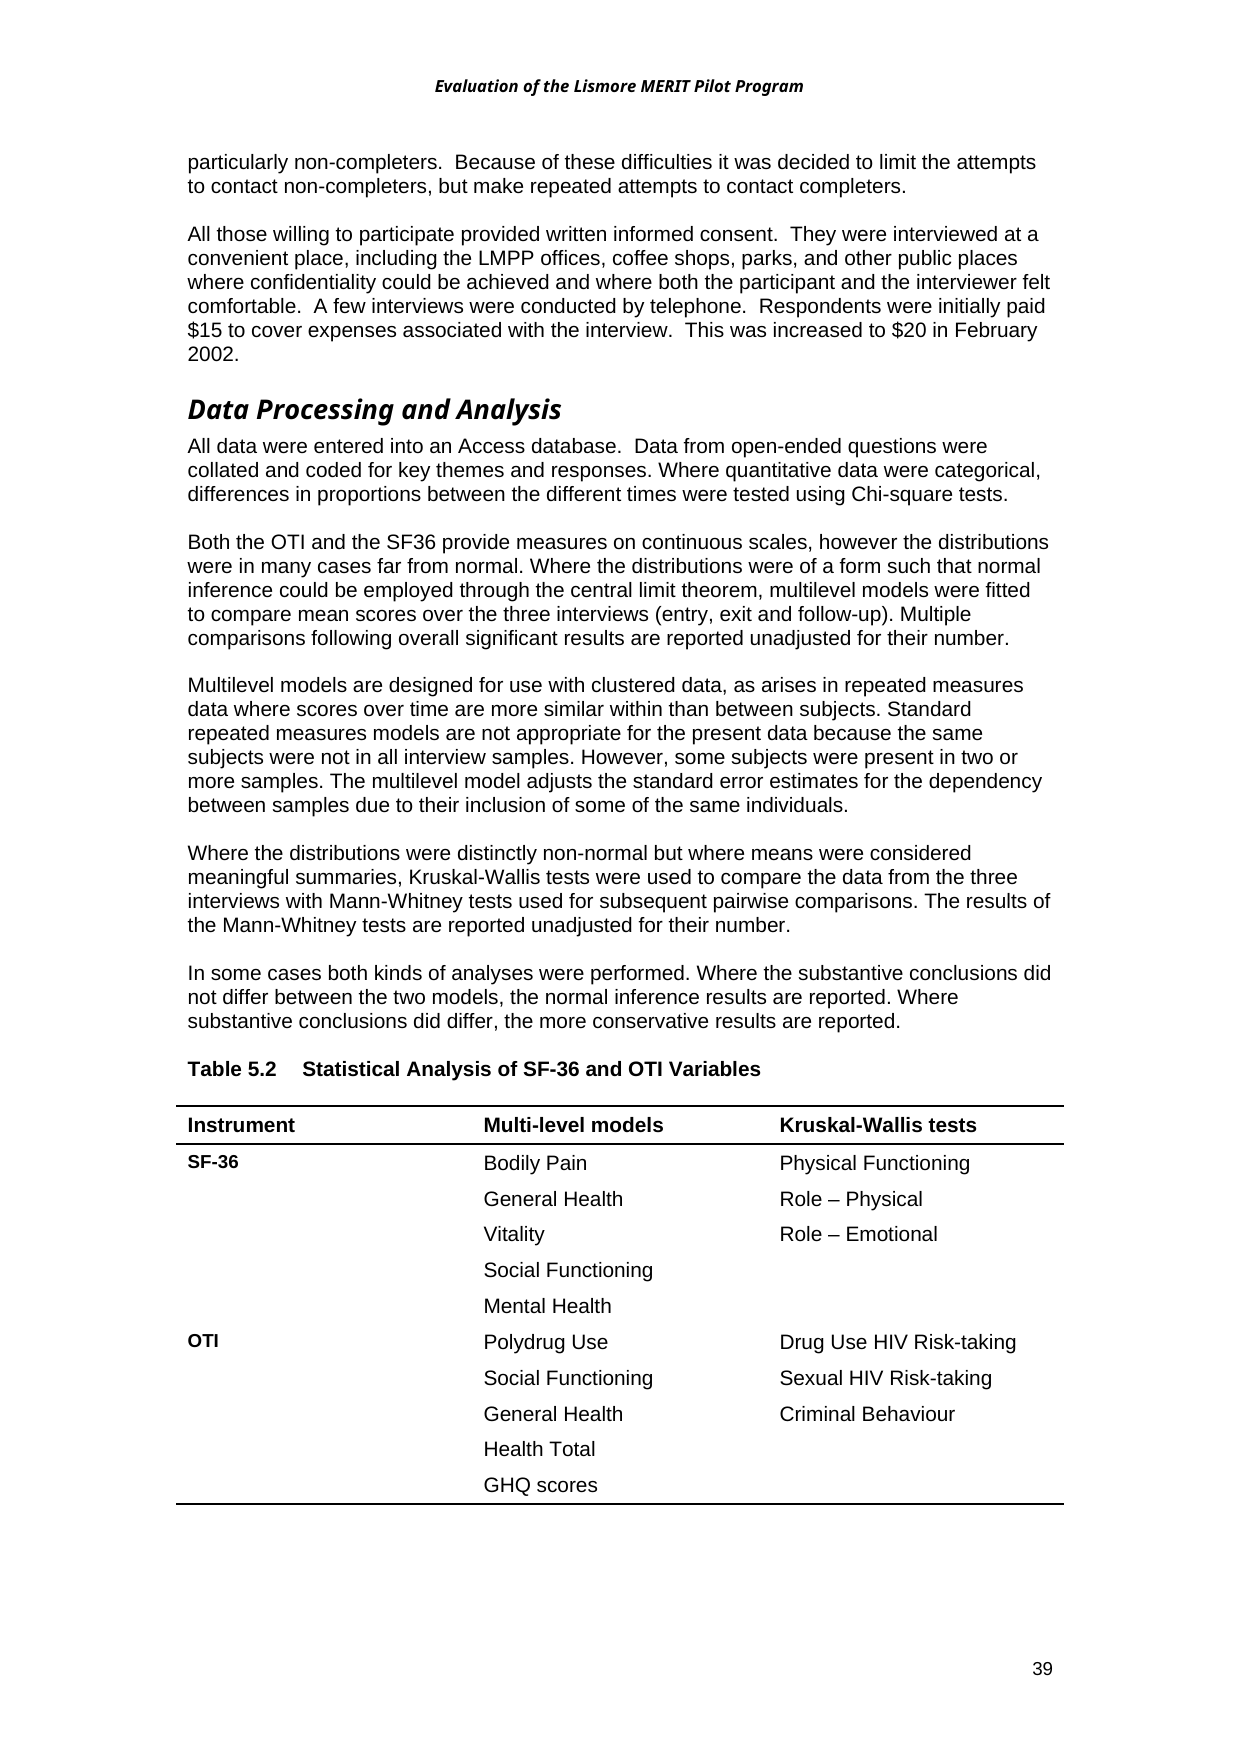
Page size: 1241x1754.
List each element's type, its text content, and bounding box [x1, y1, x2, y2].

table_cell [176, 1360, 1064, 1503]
text Table 5.2 Statistical Analysis of SF-36 and OTI Variables [187, 1057, 1053, 1081]
text Where the distributions were distinctly non-normal but where means were considered meaningful summaries, Kruskal-Wallis tests were used to compare the data from the three interviews with Mann-Whitney tests used for subsequent pairwise comparisons. The results of the Mann-Whitney tests are reported unadjusted for their number. [187, 841, 1053, 937]
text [187, 150, 1053, 198]
text Multilevel models are designed for use with clustered data, as arises in repeated measures data where scores over time are more similar within than between subjects. Standard repeated measures models are not appropriate for the present data because the same subjects were not in all interview samples. However, some subjects were present in two or more samples. The multilevel model adjusts the standard error estimates for the dependency between samples due to their inclusion of some of the same individuals. [187, 673, 1053, 817]
text Both the OTI and the SF36 provide measures on continuous scales, however the distributions were in many cases far from normal. Where the distributions were of a form such that normal inference could be employed through the central limit theorem, multilevel models were fitted to compare mean scores over the three interviews (entry, exit and follow-up). Multiple comparisons following overall significant results are reported unadjusted for their number. [187, 529, 1053, 649]
text In some cases both kinds of analyses were performed. Where the substantive conclusions did not differ between the two models, the normal inference results are reported. Where substantive conclusions did differ, the more conservative results are reported. [187, 961, 1053, 1033]
subtitle Data Processing and Analysis [187, 391, 1053, 427]
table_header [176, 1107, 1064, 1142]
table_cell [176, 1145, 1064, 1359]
text All data were entered into an Access database. Data from open-ended questions were collated and coded for key themes and responses. Where quantitative data were categorical, differences in proportions between the different times were tested using Chi-square tests. [187, 434, 1053, 506]
text All those willing to participate provided written informed consent. They were interviewed at a convenient place, including the LMPP offices, coffee shops, parks, and other public places where confidentiality could be achieved and where both the participant and the interviewer felt comfortable. A few interviews were conducted by telephone. Respondents were initially paid $15 to cover expenses associated with the interview. This was increased to $20 in February 2002. [187, 222, 1053, 366]
